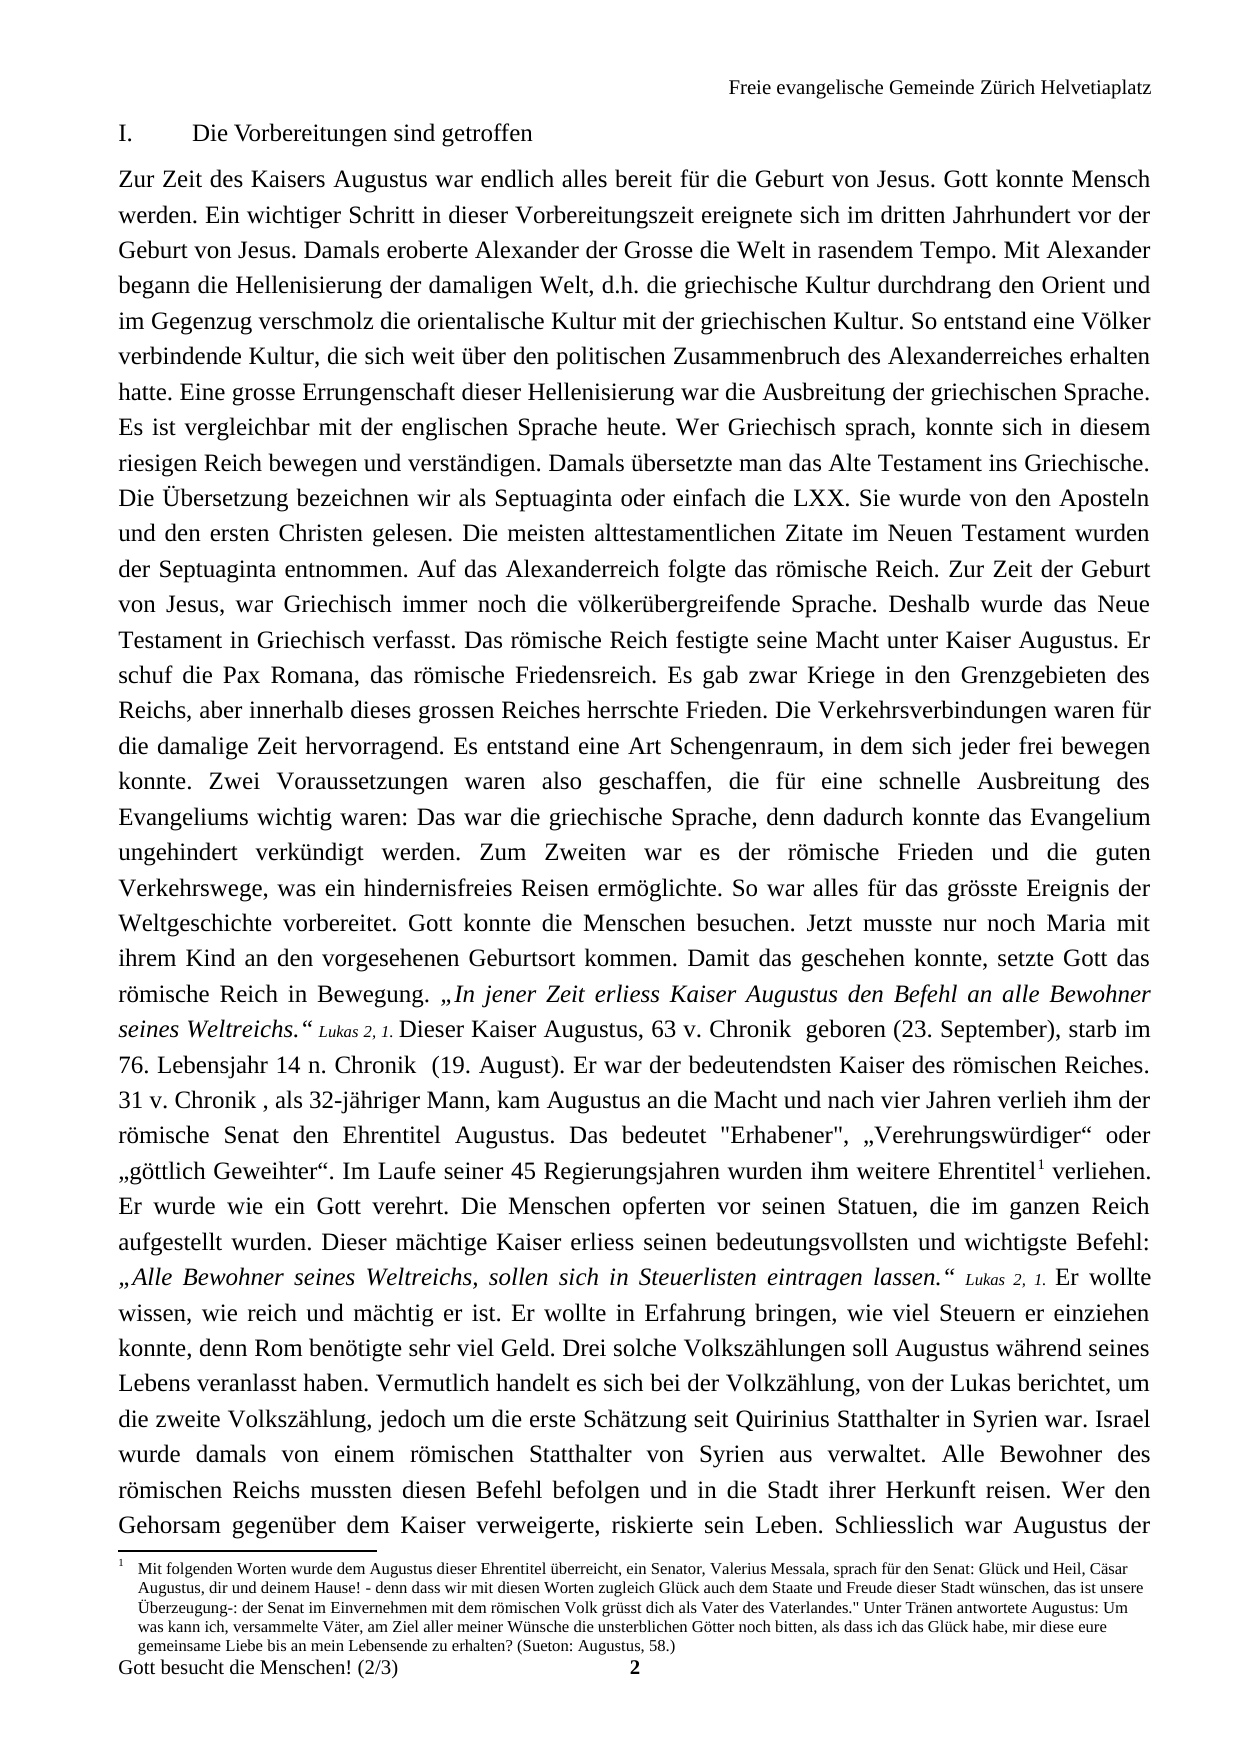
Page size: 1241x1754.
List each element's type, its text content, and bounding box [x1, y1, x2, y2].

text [118, 159, 1152, 1541]
subtitle Die Vorbereitungen sind getroffen [118, 118, 1152, 147]
